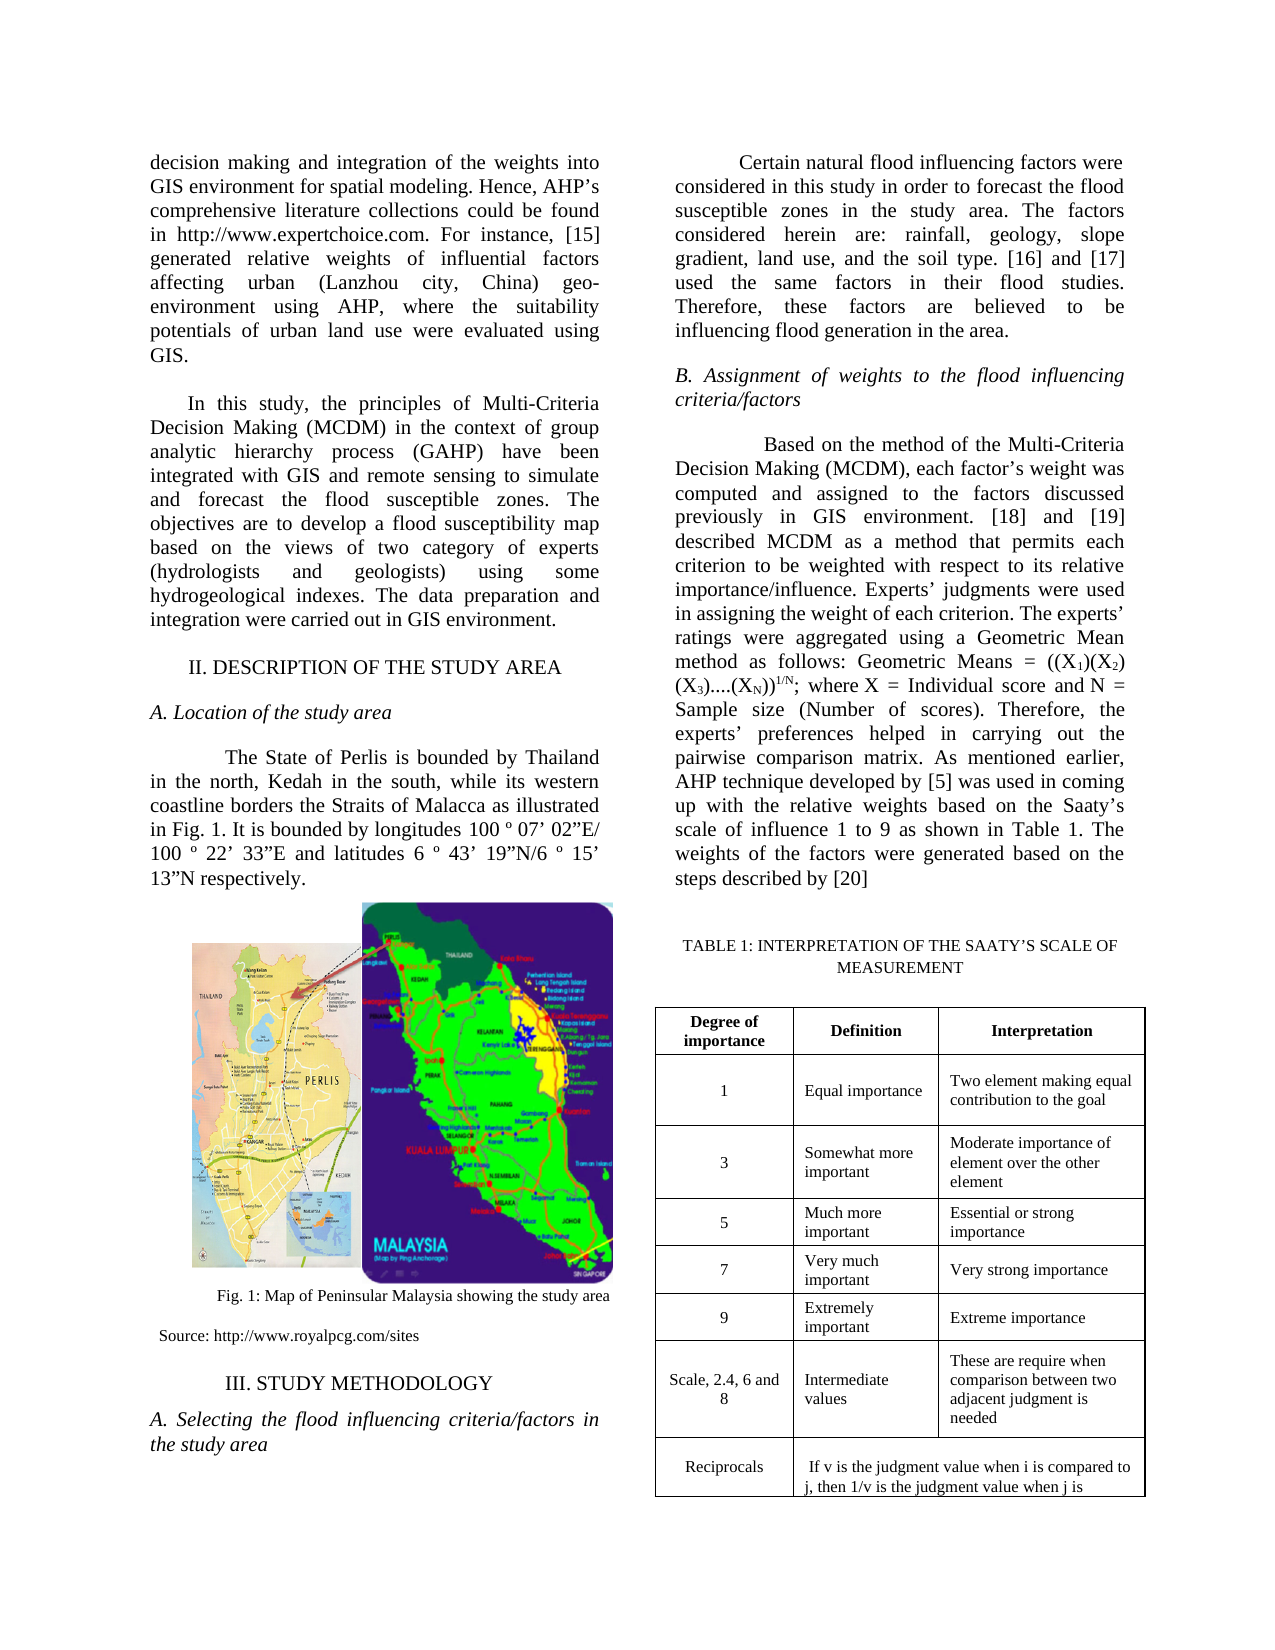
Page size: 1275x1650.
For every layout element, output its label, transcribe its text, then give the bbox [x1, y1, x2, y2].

table_header Interpretation [939, 1008, 1144, 1054]
table_cell Very strong importance [939, 1246, 1144, 1293]
table_header Degree of importance [656, 1008, 793, 1054]
table_cell 7 [656, 1246, 793, 1293]
table_cell Extremely important [794, 1294, 938, 1340]
text In this study, the principles of Multi-Criteria Decision Making (MCDM) in the context of group analytic hierarchy process (GAHP) have been integrated with GIS and remote sensing to simulate and forecast the flood susceptible zones. The objectives are to develop a flood susceptibility map based on the views of two category of experts (hydrologists and geologists) using some hydrogeological indexes. The data preparation and integration were carried out in GIS environment. [150, 391, 600, 631]
table_cell Very much important [794, 1246, 938, 1293]
picture [191, 895, 618, 1286]
table_cell If v is the judgment value when i is compared to j, then 1/v is the judgment value when j is compared to i. [794, 1438, 1144, 1496]
text II. DESCRIPTION OF THE STUDY AREA [150, 655, 600, 679]
table_cell Equal importance [794, 1055, 938, 1125]
text III. STUDY METHODOLOGY [150, 1371, 600, 1395]
table_cell Essential or strong importance [939, 1199, 1144, 1245]
text B. Assignment of weights to the flood influencing criteria/factors [675, 363, 1125, 411]
table_cell 3 [656, 1126, 793, 1198]
table_cell Somewhat more important [794, 1126, 938, 1198]
table_cell Much more important [794, 1199, 938, 1245]
table_cell 1 [656, 1055, 793, 1125]
table_header Definition [794, 1008, 938, 1054]
table_cell Reciprocals [656, 1438, 793, 1496]
table_cell 9 [656, 1294, 793, 1340]
table_cell These are require when comparison between two adjacent judgment is needed [939, 1341, 1144, 1437]
text Based on the method of the Multi-Criteria Decision Making (MCDM), each factor’s weight was computed and assigned to the factors discussed previously in GIS environment. [18] and [19] described MCDM as a method that permits each criterion to be weighted with respect to its relative importance/influence. Experts’ judgments were used in assigning the weight of each criterion. The experts’ ratings were aggregated using a Geometric Mean method as follows: Geometric Means = ((X1)(X2)(X3)....(XN))1/N; where X = Individual score and N = Sample size (Number of scores). Therefore, the experts’ preferences helped in carrying out the pairwise comparison matrix. As mentioned earlier, AHP technique developed by [5] was used in coming up with the relative weights based on the Saaty’s scale of influence 1 to 9 as shown in Table 1. The weights of the factors were generated based on the steps described by [20] [675, 432, 1125, 889]
text Certain natural flood influencing factors were considered in this study in order to forecast the flood susceptible zones in the study area. The factors considered herein are: rainfall, geology, slope gradient, land use, and the soil type. [16] and [17] used the same factors in their flood studies. Therefore, these factors are believed to be influencing flood generation in the area. [675, 150, 1125, 342]
table_cell 5 [656, 1199, 793, 1245]
table_cell Scale, 2.4, 6 and 8 [656, 1341, 793, 1437]
text A. Location of the study area [150, 700, 600, 724]
text A. Selecting the flood influencing criteria/factors in the study area [150, 1407, 600, 1456]
text The State of Perlis is bounded by Thailand in the north, Kedah in the south, while its western coastline borders the Straits of Malacca as illustrated in Fig. 1. It is bounded by longitudes 100 º 07’ 02”E/ 100 º 22’ 33”E and latitudes 6 º 43’ 19”N/6 º 15’ 13”N respectively. [150, 745, 600, 889]
table_cell Extreme importance [939, 1294, 1144, 1340]
table_cell Two element making equal contribution to the goal [939, 1055, 1144, 1125]
table_cell Intermediate values [794, 1341, 938, 1437]
table_cell Moderate importance of element over the other element [939, 1126, 1144, 1198]
